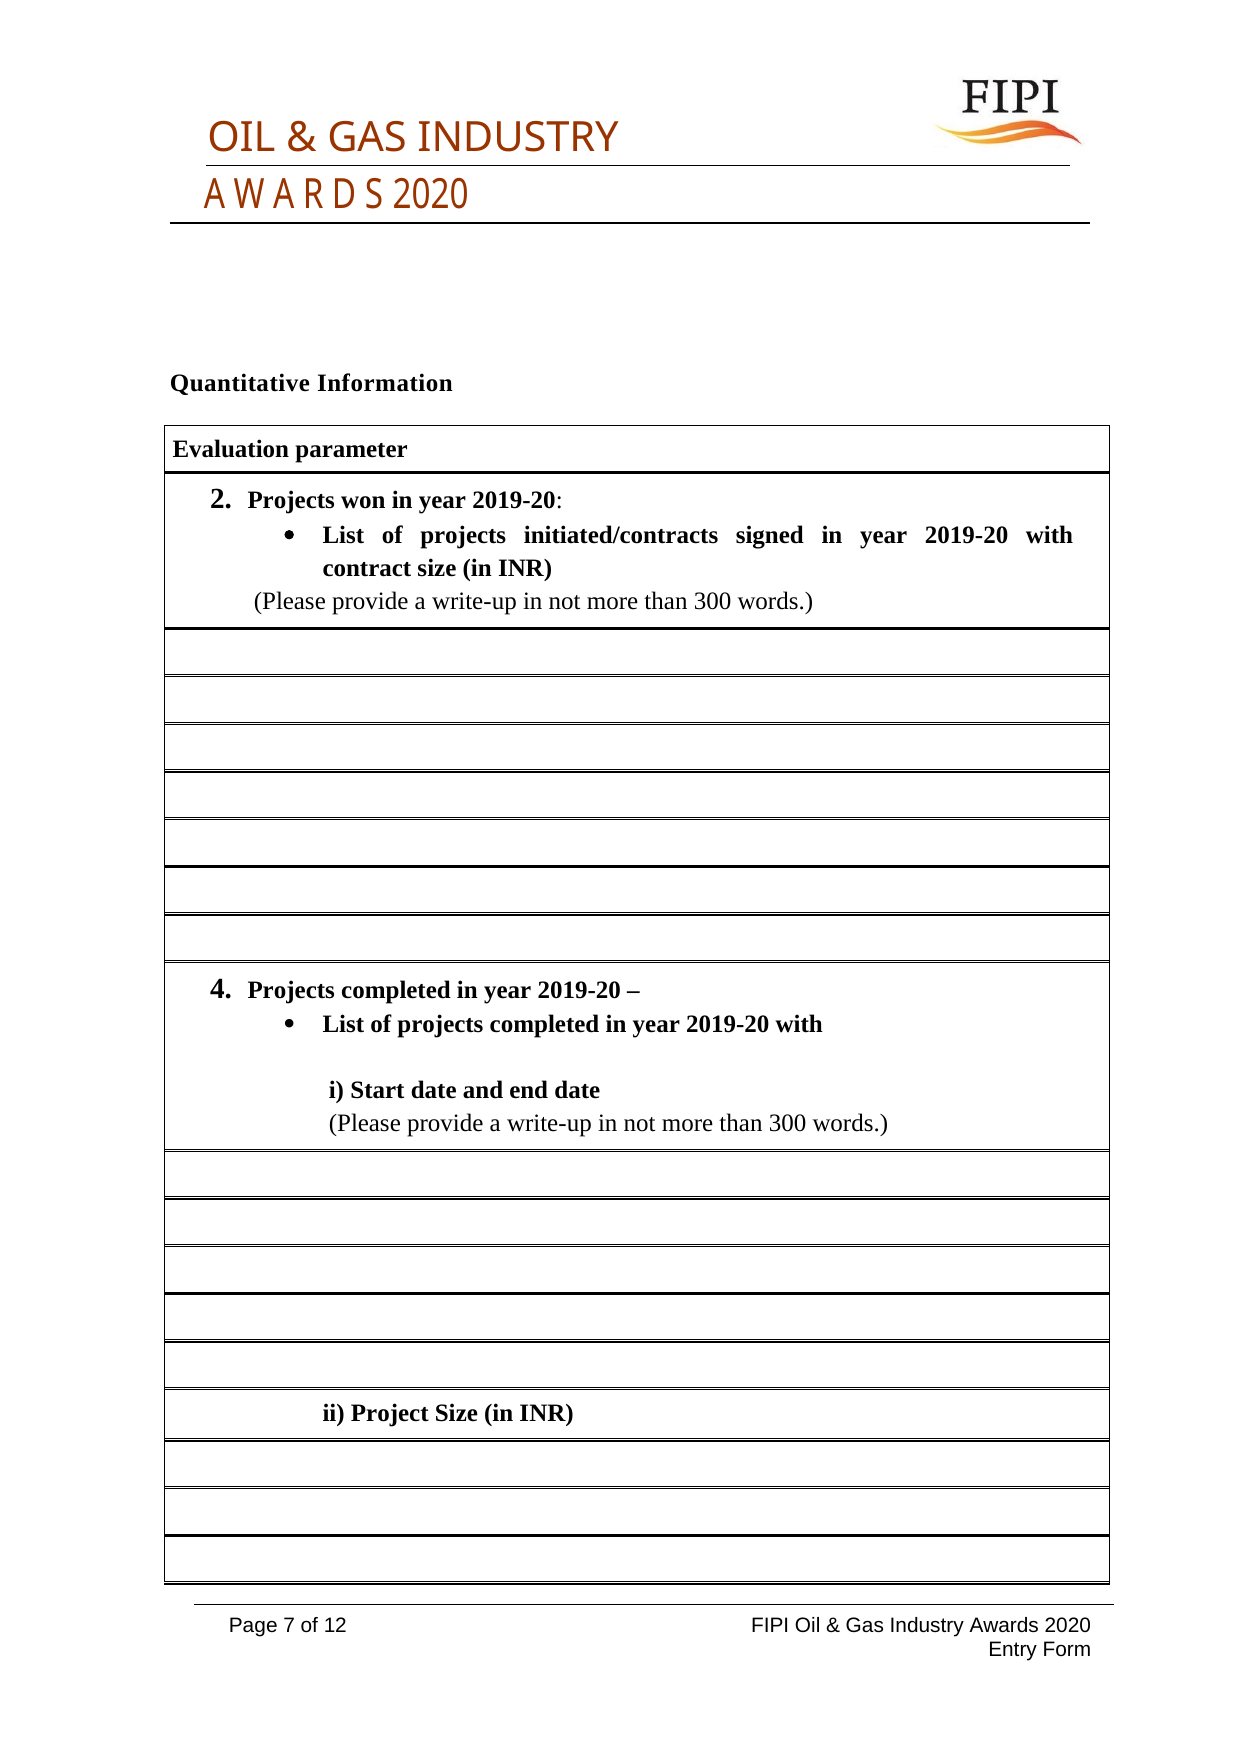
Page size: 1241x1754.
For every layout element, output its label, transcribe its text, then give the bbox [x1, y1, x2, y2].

text Quantitative Information [169, 368, 1090, 396]
table_cell [165, 1537, 1109, 1581]
table_cell [165, 677, 885, 722]
table_header Evaluation parameter [165, 426, 885, 471]
table_cell Projects completed in year 2019-20 – List of projects completed in year 2019-20 with i) Start date and end date (Please provide a write-up in not more than 300 words.) [165, 963, 1109, 1149]
table_cell [165, 916, 885, 960]
table_cell [165, 1200, 1109, 1244]
table_cell [165, 1152, 1109, 1196]
table_cell [885, 916, 1109, 960]
table_cell Projects won in year 2019-20: List of projects initiated/contracts signed in year 2019-20 with contract size (in INR) (Please provide a write-up in not more than 300 words.) [165, 474, 1109, 627]
table_cell [165, 773, 885, 817]
table_cell [885, 820, 1109, 864]
table_cell [165, 868, 885, 912]
table_cell [885, 725, 1109, 769]
table_cell [165, 1247, 1109, 1292]
table_cell [885, 677, 1109, 722]
table_cell [165, 725, 885, 769]
table_cell [165, 1489, 1109, 1533]
table_cell [885, 868, 1109, 912]
table_header [885, 426, 1109, 471]
table_cell [165, 820, 885, 864]
table_cell [885, 773, 1109, 817]
table_cell [165, 1442, 1109, 1486]
table_cell [885, 630, 1109, 674]
table_cell [165, 1295, 1109, 1339]
table_cell ii) Project Size (in INR) [165, 1390, 1109, 1438]
picture [931, 75, 1088, 152]
table_cell [165, 630, 885, 674]
table_cell [165, 1343, 1109, 1387]
